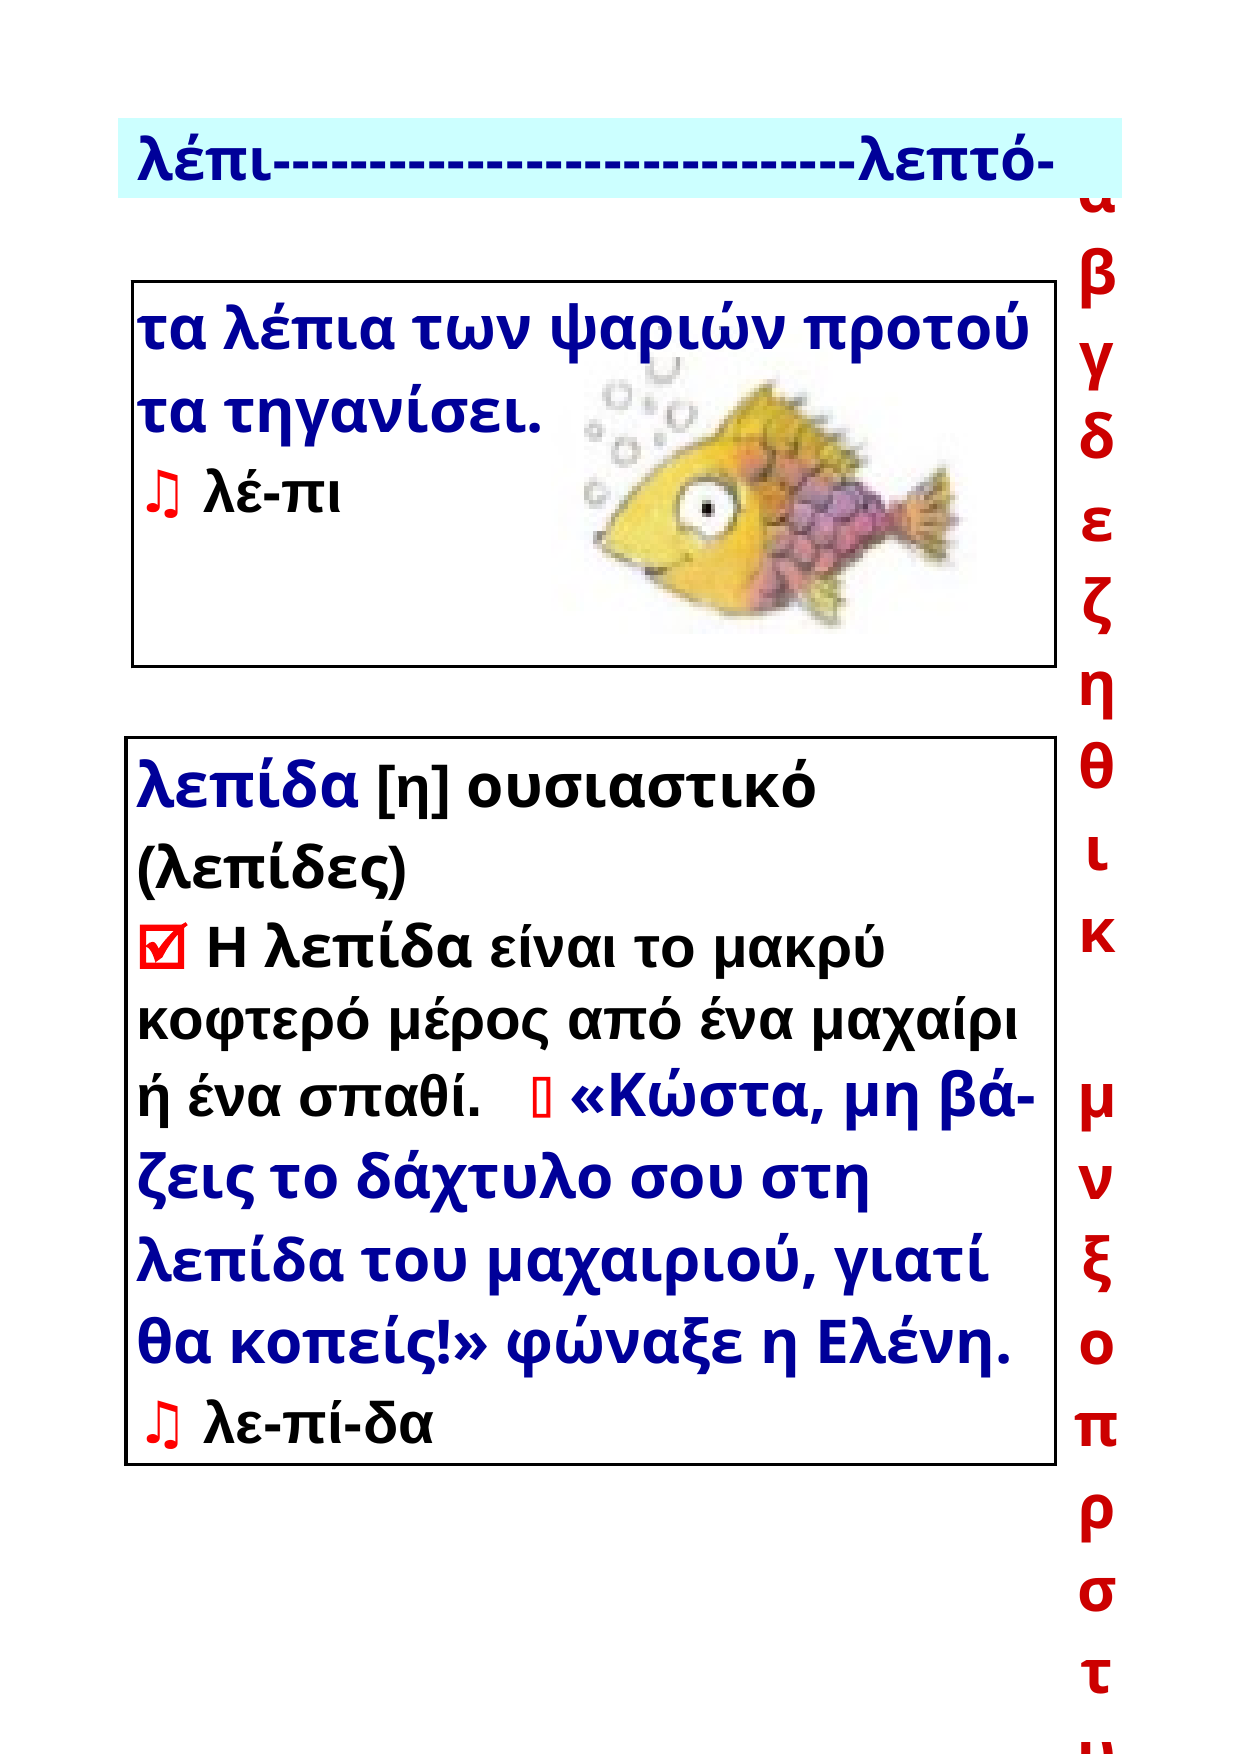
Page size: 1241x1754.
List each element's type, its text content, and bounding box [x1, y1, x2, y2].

text ♫ λέ-πι [134, 444, 1054, 529]
text τα λέπια των ψαριών προτού τα τηγανίσει. [134, 283, 1054, 444]
text λέπι λεπτό [118, 118, 1122, 198]
text λεπίδα [η] ουσιαστικό (λεπίδες) [128, 739, 1054, 900]
text Η λεπίδα είναι το μακρύ κοφτερό μέρος από ένα μαχαίρι ή ένα σπαθί. «Κώστα, μη βά-ζεις το δάχτυλο σου στη λεπίδα του μαχαιριού, γιατί θα κοπείς!» φώναξε η Ελένη. ♫ λε-πί-δα [128, 900, 1054, 1463]
picture [550, 529, 977, 634]
